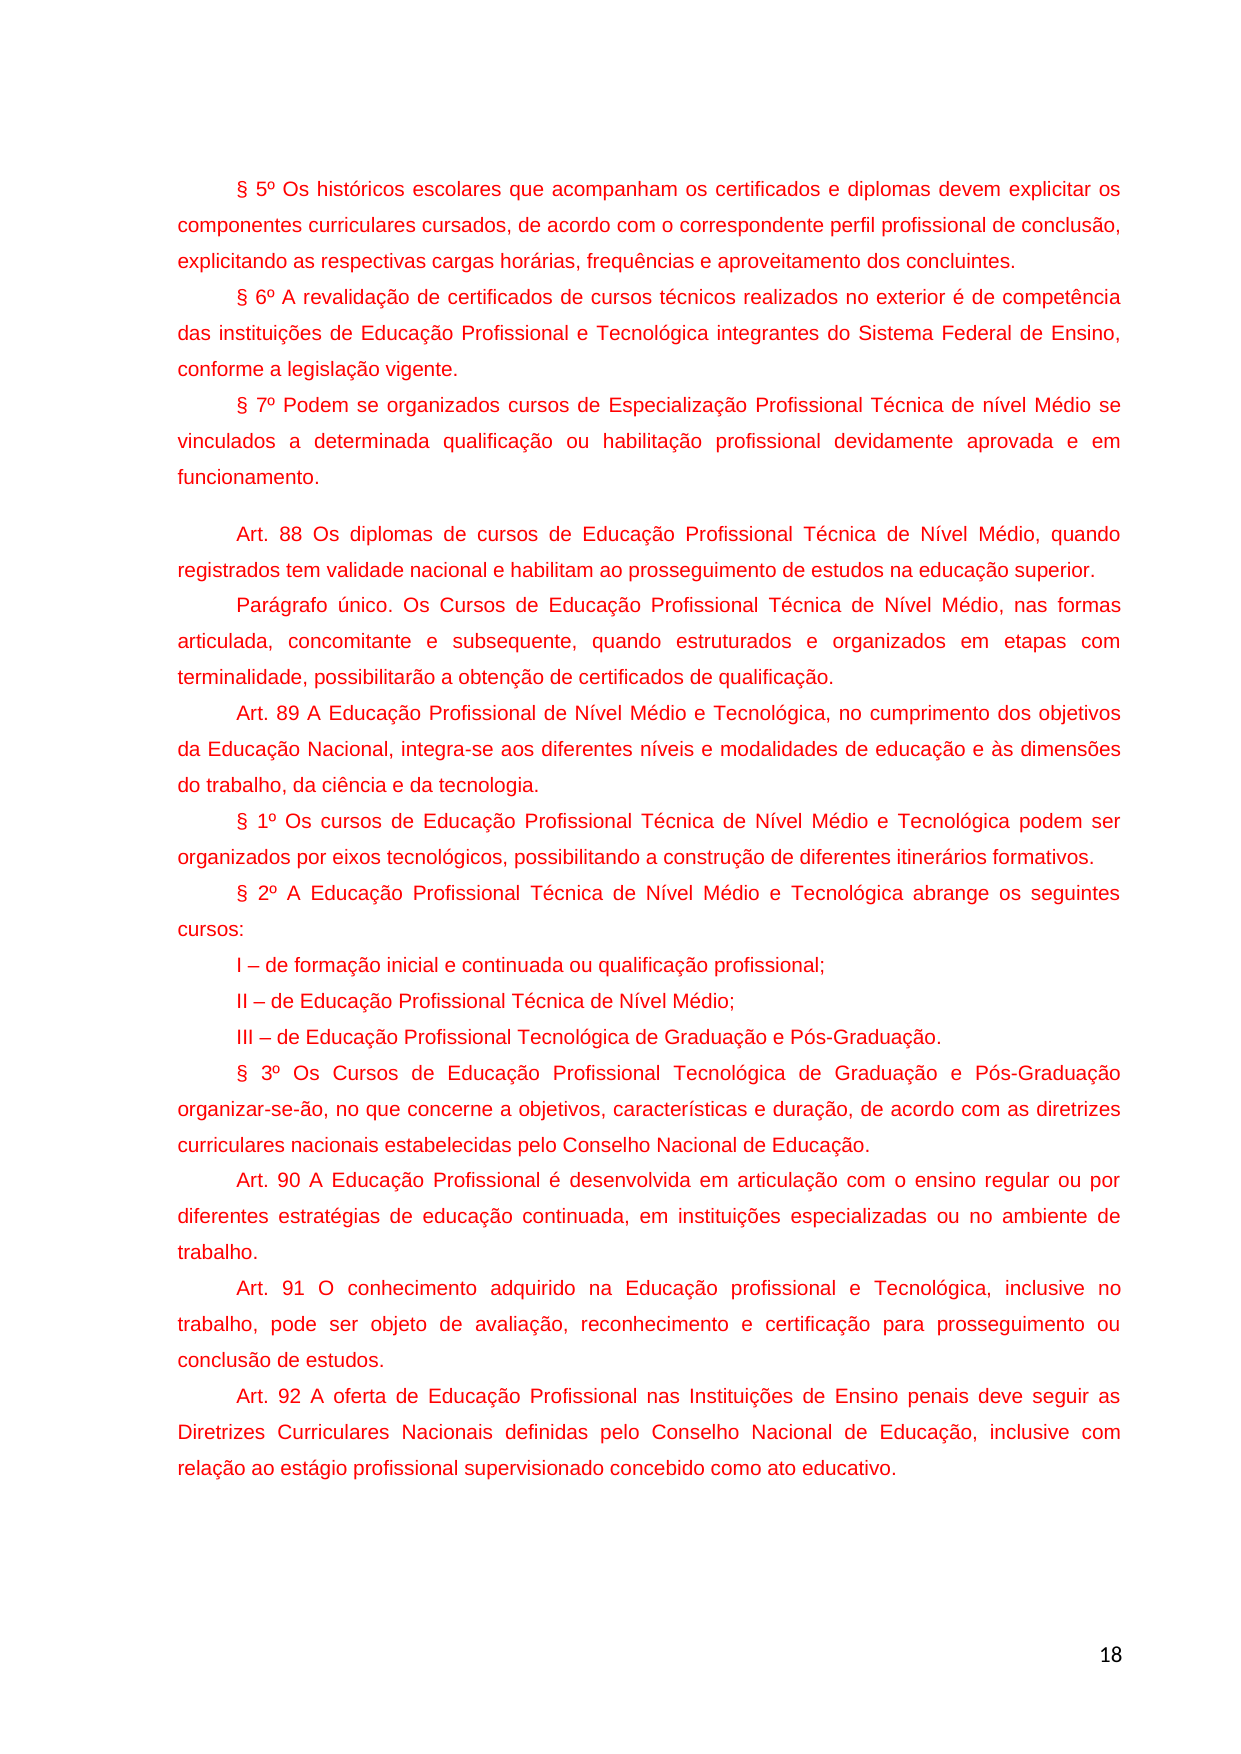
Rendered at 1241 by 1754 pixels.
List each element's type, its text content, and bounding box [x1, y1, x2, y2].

text III – de Educação Profissional Tecnológica de Graduação e Pós-Graduação. [177, 1024, 1122, 1048]
text § 5º Os históricos escolares que acompanham os certificados e diplomas devem explicitar os componentes curriculares cursados, de acordo com o correspondente perfil profissional de conclusão, explicitando as respectivas cargas horárias, frequências e aproveitamento dos concluintes. [177, 177, 1122, 273]
text § 7º Podem se organizados cursos de Especialização Profissional Técnica de nível Médio se vinculados a determinada qualificação ou habilitação profissional devidamente aprovada e em funcionamento. [177, 393, 1122, 489]
text Art. 92 A oferta de Educação Profissional nas Instituições de Ensino penais deve seguir as Diretrizes Curriculares Nacionais definidas pelo Conselho Nacional de Educação, inclusive com relação ao estágio profissional supervisionado concebido como ato educativo. [177, 1384, 1122, 1480]
text II – de Educação Profissional Técnica de Nível Médio; [177, 989, 1122, 1013]
text Art. 89 A Educação Profissional de Nível Médio e Tecnológica, no cumprimento dos objetivos da Educação Nacional, integra-se aos diferentes níveis e modalidades de educação e às dimensões do trabalho, da ciência e da tecnologia. [177, 701, 1122, 797]
text Art. 90 A Educação Profissional é desenvolvida em articulação com o ensino regular ou por diferentes estratégias de educação continuada, em instituições especializadas ou no ambiente de trabalho. [177, 1168, 1122, 1264]
text § 3º Os Cursos de Educação Profissional Tecnológica de Graduação e Pós-Graduação organizar-se-ão, no que concerne a objetivos, características e duração, de acordo com as diretrizes curriculares nacionais estabelecidas pelo Conselho Nacional de Educação. [177, 1061, 1122, 1156]
text Art. 91 O conhecimento adquirido na Educação profissional e Tecnológica, inclusive no trabalho, pode ser objeto de avaliação, reconhecimento e certificação para prosseguimento ou conclusão de estudos. [177, 1276, 1122, 1372]
text Parágrafo único. Os Cursos de Educação Profissional Técnica de Nível Médio, nas formas articulada, concomitante e subsequente, quando estruturados e organizados em etapas com terminalidade, possibilitarão a obtenção de certificados de qualificação. [177, 593, 1122, 689]
text § 6º A revalidação de certificados de cursos técnicos realizados no exterior é de competência das instituições de Educação Profissional e Tecnológica integrantes do Sistema Federal de Ensino, conforme a legislação vigente. [177, 285, 1122, 381]
text § 1º Os cursos de Educação Profissional Técnica de Nível Médio e Tecnológica podem ser organizados por eixos tecnológicos, possibilitando a construção de diferentes itinerários formativos. [177, 809, 1122, 869]
text Art. 88 Os diplomas de cursos de Educação Profissional Técnica de Nível Médio, quando registrados tem validade nacional e habilitam ao prosseguimento de estudos na educação superior. [177, 521, 1122, 581]
text § 2º A Educação Profissional Técnica de Nível Médio e Tecnológica abrange os seguintes cursos: [177, 881, 1122, 941]
text I – de formação inicial e continuada ou qualificação profissional; [177, 953, 1122, 977]
